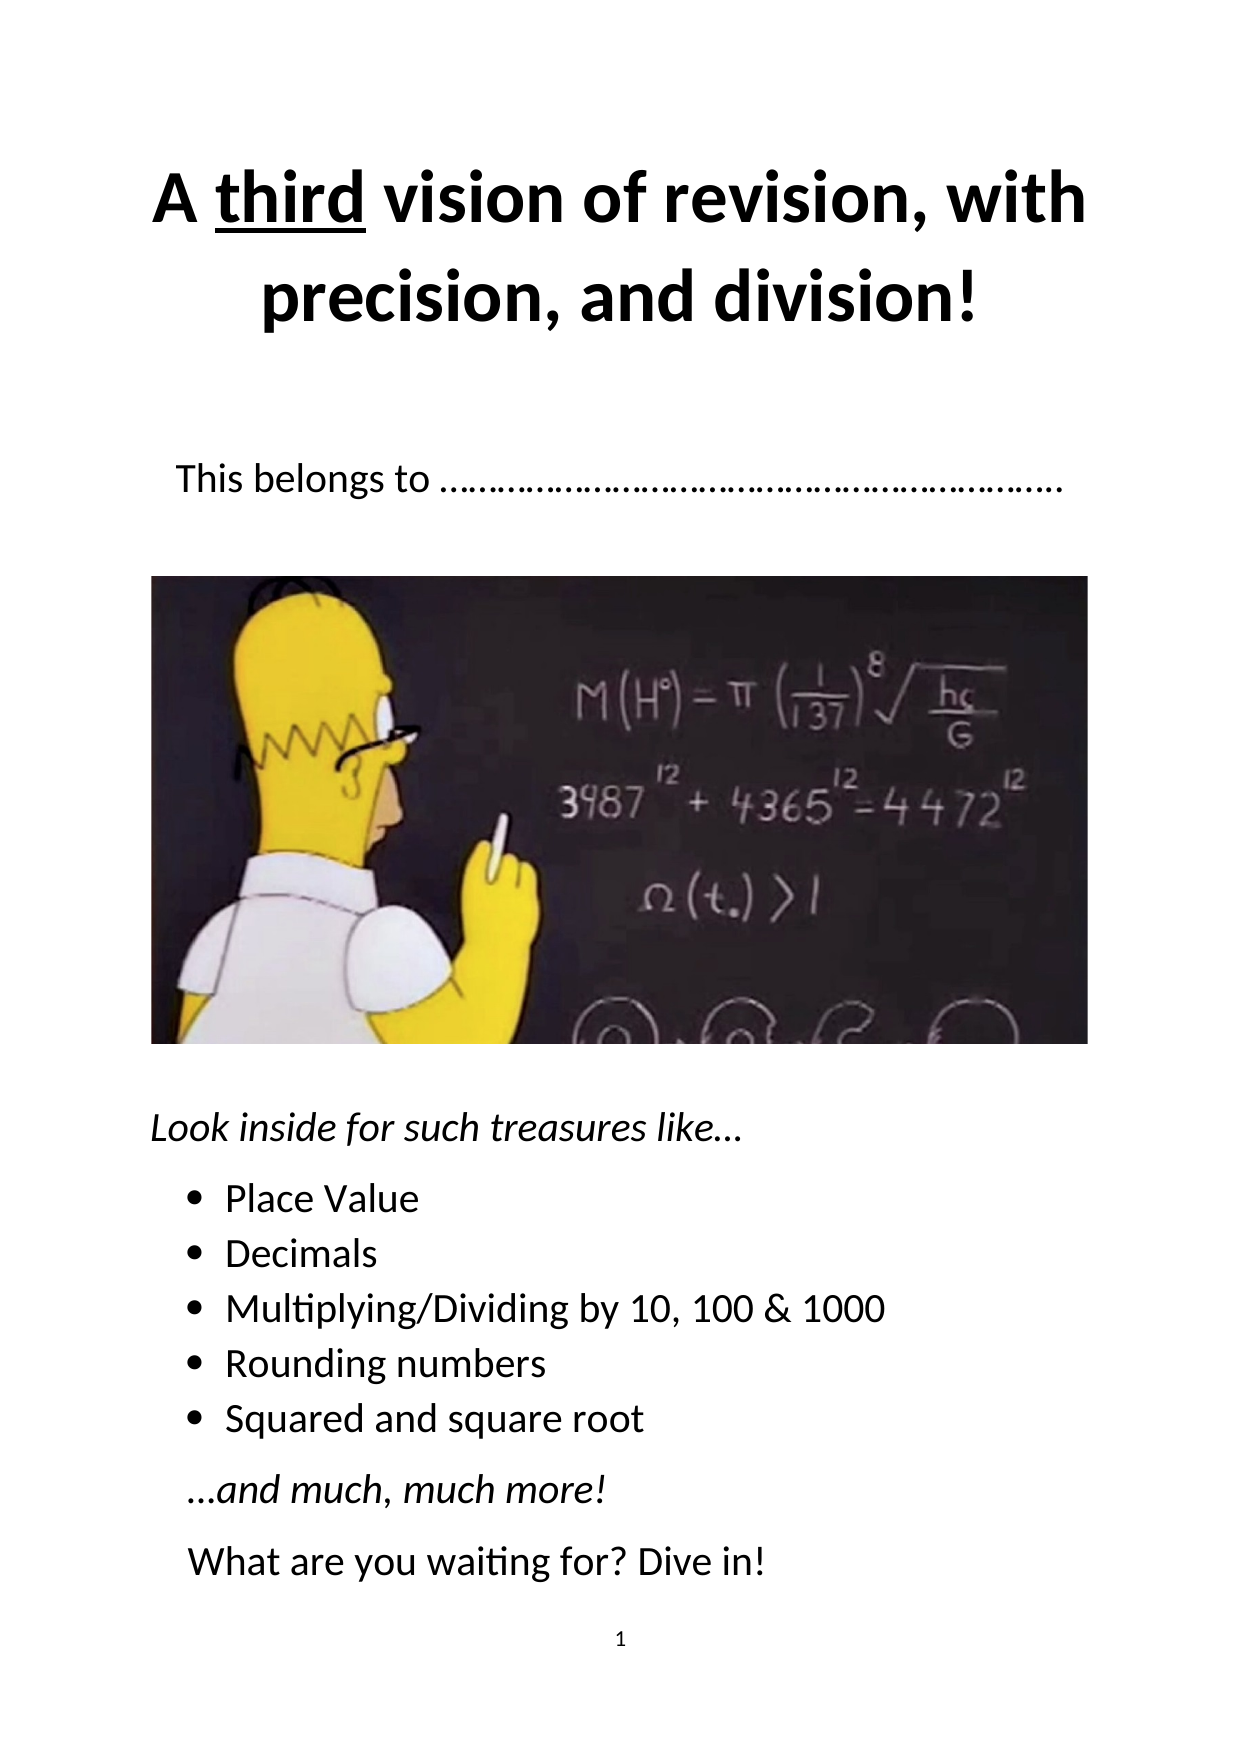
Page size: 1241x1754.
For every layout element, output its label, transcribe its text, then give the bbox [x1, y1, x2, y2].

text What are you waiting for? Dive in! [187, 1535, 1090, 1586]
text …and much, much more! [187, 1463, 1090, 1514]
picture [150, 576, 1087, 1043]
list Multiplying/Dividing by 10, 100 & 1000 [187, 1282, 1090, 1333]
text A third vision of revision, with precision, and division! [150, 150, 1090, 340]
list Rounding numbers [187, 1337, 1090, 1388]
list Decimals [187, 1227, 1090, 1278]
list Place Value [187, 1172, 1090, 1223]
list Squared and square root [187, 1392, 1090, 1442]
text This belongs to ……………………………………………………….. [150, 452, 1090, 503]
